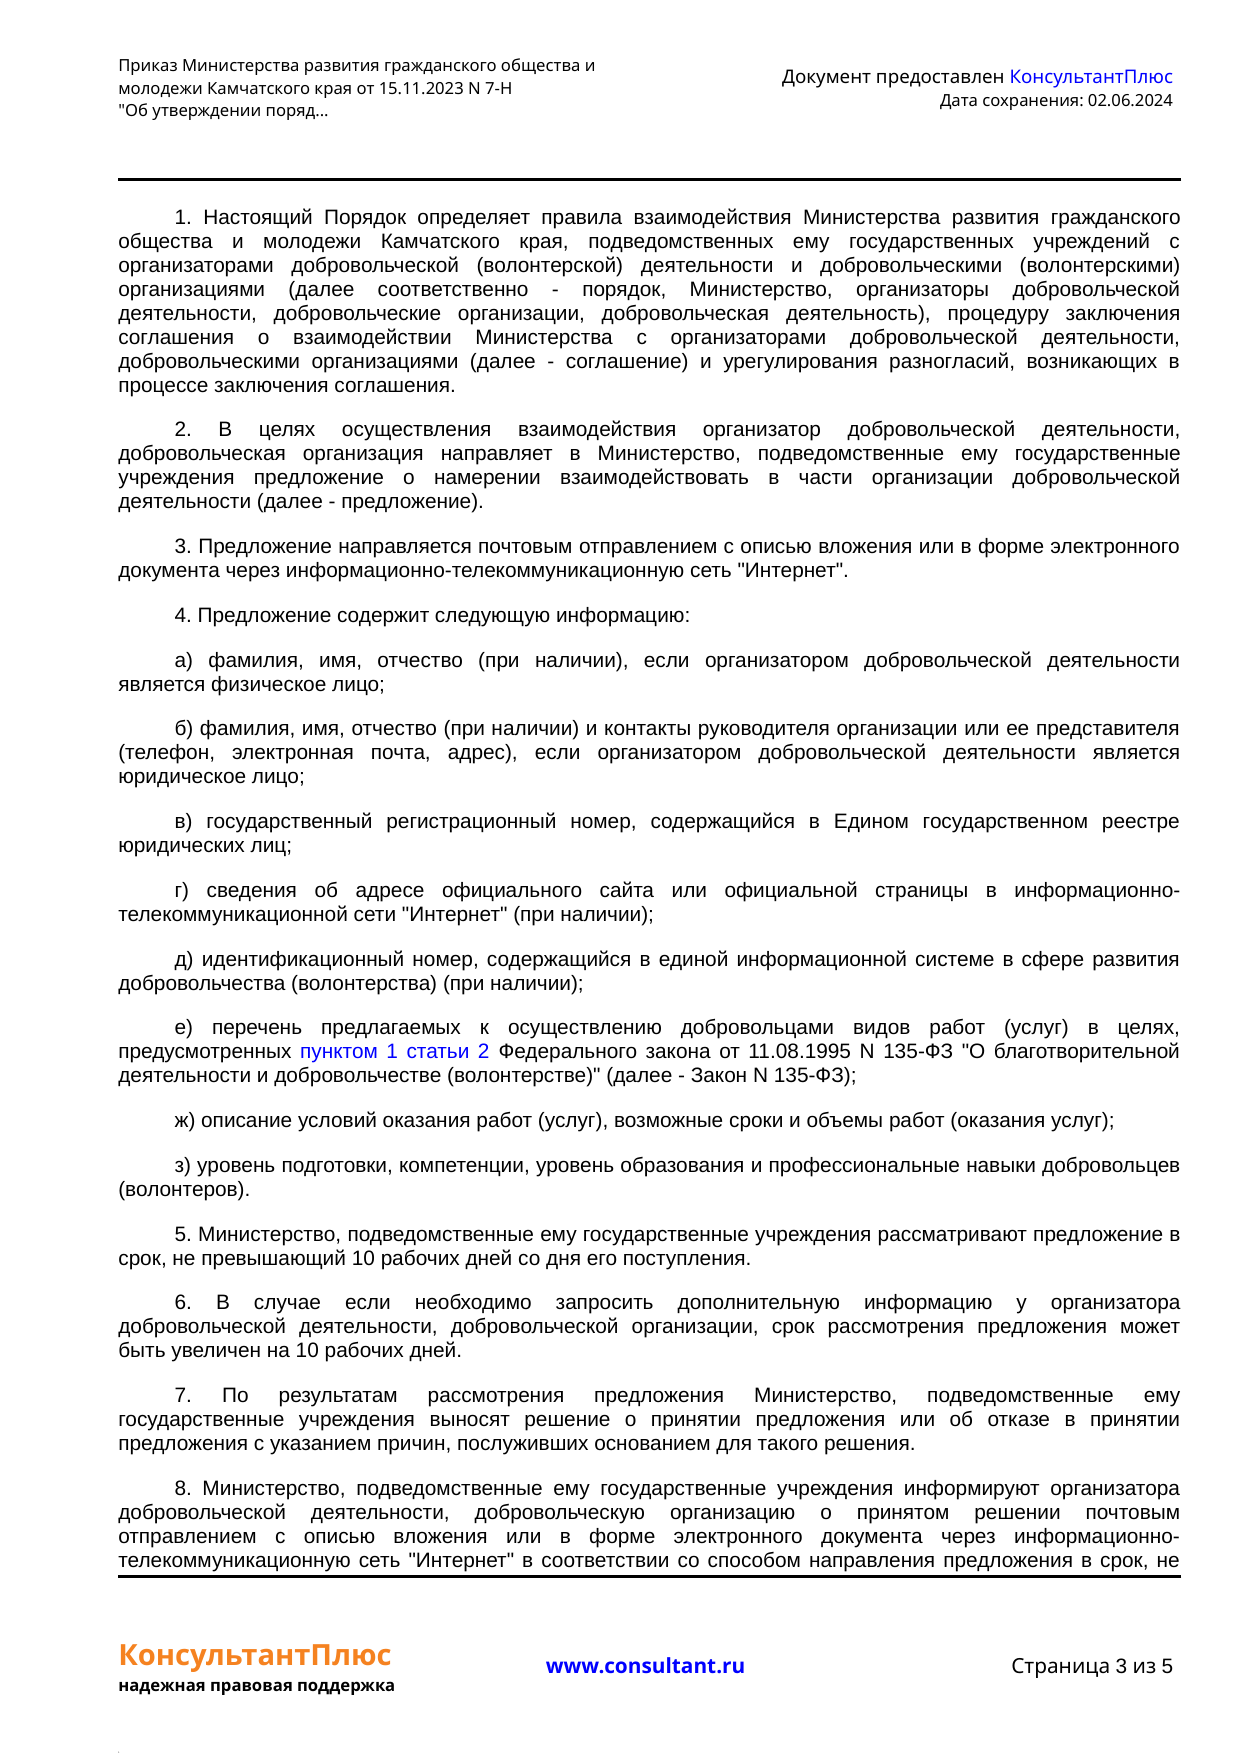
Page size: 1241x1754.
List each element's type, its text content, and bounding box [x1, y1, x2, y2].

text 5. Министерство, подведомственные ему государственные учреждения рассматривают предложение в срок, не превышающий 10 рабочих дней со дня его поступления. [118, 1221, 1181, 1269]
text е) перечень предлагаемых к осуществлению добровольцами видов работ (услуг) в целях, предусмотренных пунктом 1 статьи 2 Федерального закона от 11.08.1995 N 135-ФЗ "О благотворительной деятельности и добровольчестве (волонтерстве)" (далее - Закон N 135-ФЗ); [118, 1015, 1181, 1087]
text д) идентификационный номер, содержащийся в единой информационной системе в сфере развития добровольчества (волонтерства) (при наличии); [118, 946, 1181, 994]
text ж) описание условий оказания работ (услуг), возможные сроки и объемы работ (оказания услуг); [118, 1108, 1181, 1132]
text 4. Предложение содержит следующую информацию: [118, 603, 1181, 627]
text б) фамилия, имя, отчество (при наличии) и контакты руководителя организации или ее представителя (телефон, электронная почта, адрес), если организатором добровольческой деятельности является юридическое лицо; [118, 716, 1181, 788]
text в) государственный регистрационный номер, содержащийся в Едином государственном реестре юридических лиц; [118, 809, 1181, 857]
text 6. В случае если необходимо запросить дополнительную информацию у организатора добровольческой деятельности, добровольческой организации, срок рассмотрения предложения может быть увеличен на 10 рабочих дней. [118, 1290, 1181, 1362]
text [118, 1476, 1181, 1571]
text 2. В целях осуществления взаимодействия организатор добровольческой деятельности, добровольческая организация направляет в Министерство, подведомственные ему государственные учреждения предложение о намерении взаимодействовать в части организации добровольческой деятельности (далее - предложение). [118, 417, 1181, 513]
text 7. По результатам рассмотрения предложения Министерство, подведомственные ему государственные учреждения выносят решение о принятии предложения или об отказе в принятии предложения с указанием причин, послуживших основанием для такого решения. [118, 1383, 1181, 1455]
text г) сведения об адресе официального сайта или официальной страницы в информационно-телекоммуникационной сети "Интернет" (при наличии); [118, 878, 1181, 926]
text а) фамилия, имя, отчество (при наличии), если организатором добровольческой деятельности является физическое лицо; [118, 647, 1181, 695]
text 1. Настоящий Порядок определяет правила взаимодействия Министерства развития гражданского общества и молодежи Камчатского края, подведомственных ему государственных учреждений с организаторами добровольческой (волонтерской) деятельности и добровольческими (волонтерскими) организациями (далее соответственно - порядок, Министерство, организаторы добровольческой деятельности, добровольческие организации, добровольческая деятельность), процедуру заключения соглашения о взаимодействии Министерства с организаторами добровольческой деятельности, добровольческими организациями (далее - соглашение) и урегулирования разногласий, возникающих в процессе заключения соглашения. [118, 205, 1181, 396]
text 3. Предложение направляется почтовым отправлением с описью вложения или в форме электронного документа через информационно-телекоммуникационную сеть "Интернет". [118, 534, 1181, 582]
text з) уровень подготовки, компетенции, уровень образования и профессиональные навыки добровольцев (волонтеров). [118, 1153, 1181, 1201]
